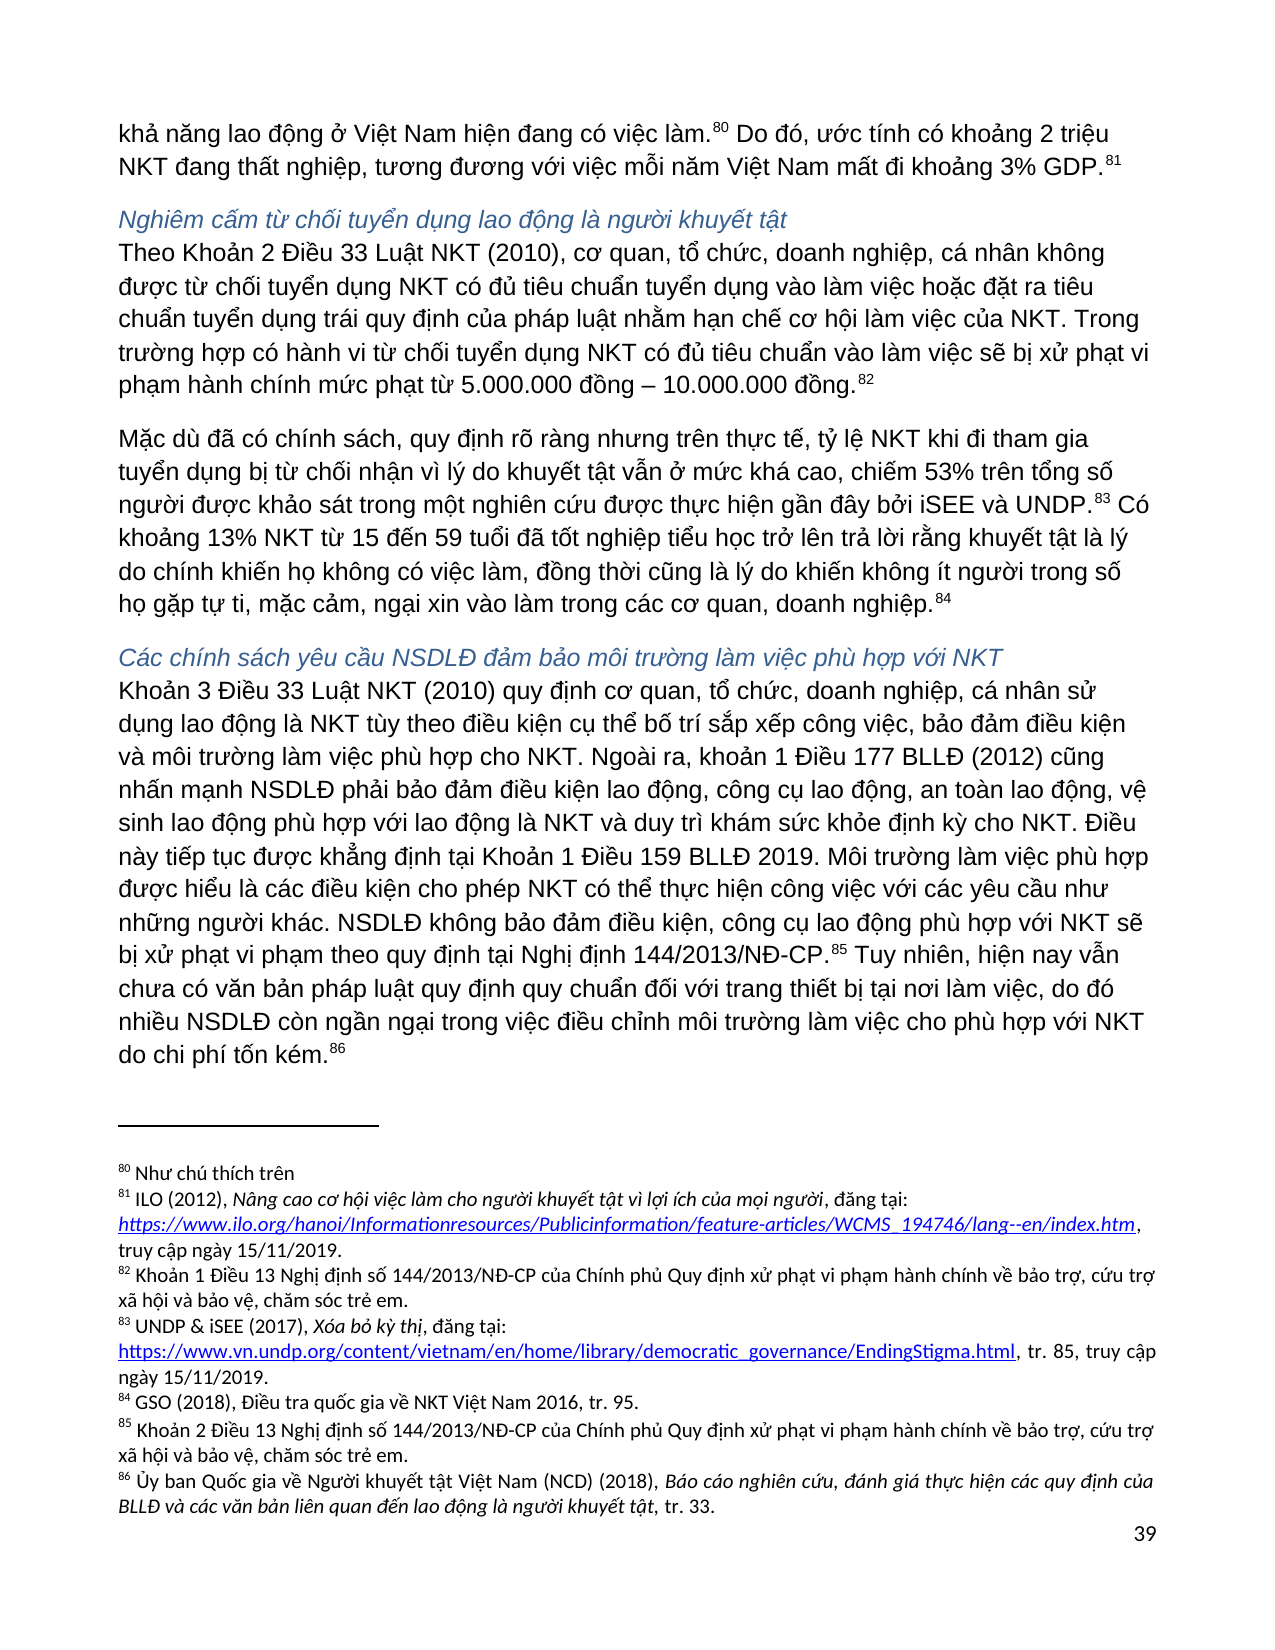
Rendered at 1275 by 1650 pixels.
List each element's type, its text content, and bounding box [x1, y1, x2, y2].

text Theo Khoản 2 Điều 33 Luật NKT (2010), cơ quan, tổ chức, doanh nghiệp, cá nhân không được từ chối tuyển dụng NKT có đủ tiêu chuẩn tuyển dụng vào làm việc hoặc đặt ra tiêu chuẩn tuyển dụng trái quy định của pháp luật nhằm hạn chế cơ hội làm việc của NKT. Trong trường hợp có hành vi từ chối tuyển dụng NKT có đủ tiêu chuẩn vào làm việc sẽ bị xử phạt vi phạm hành chính mức phạt từ 5.000.000 đồng – 10.000.000 đồng. [118, 238, 1156, 399]
subtitle Các chính sách yêu cầu NSDLĐ đảm bảo môi trường làm việc phù hợp với NKT [118, 643, 1156, 672]
subtitle Nghiêm cấm từ chối tuyển dụng lao động là người khuyết tật [118, 205, 1156, 234]
text Tuy nhiên, dù đã có các chính sách và kế hoạch thúc đẩy việc làm, lao động là NKT vẫn chưa được đề cập đến như một nhóm mục tiêu cụ thể trong Chiến lược phát triển bền vững của Việt Nam 2011-2020, Chiến lược hội nhập quốc tế về lao động và xã hội đến năm 2020 và Kế hoạch phát triển kinh tế xã hội 5 năm giai đoạn 2016-2020. Các chương trình và chiến lược hiện mới đang hỗ trợ cho NKT tập trung vào an sinh xã hội và trợ giúp xã hội cho NKT mà không chú ý đến các cơ hội việc làm. Chỉ 30% trong số NKT trong độ tuổi và có khả năng lao động ở Việt Nam hiện đang có việc làm. Do đó, ước tính có khoảng 2 triệu NKT đang thất nghiệp, tương đương với việc mỗi năm Việt Nam mất đi khoảng 3% GDP. [118, 118, 1156, 180]
text Khoản 3 Điều 33 Luật NKT (2010) quy định cơ quan, tổ chức, doanh nghiệp, cá nhân sử dụng lao động là NKT tùy theo điều kiện cụ thể bố trí sắp xếp công việc, bảo đảm điều kiện và môi trường làm việc phù hợp cho NKT. Ngoài ra, khoản 1 Điều 177 BLLĐ (2012) cũng nhấn mạnh NSDLĐ phải bảo đảm điều kiện lao động, công cụ lao động, an toàn lao động, vệ sinh lao động phù hợp với lao động là NKT và duy trì khám sức khỏe định kỳ cho NKT. Điều này tiếp tục được khẳng định tại Khoản 1 Điều 159 BLLĐ 2019. Môi trường làm việc phù hợp được hiểu là các điều kiện cho phép NKT có thể thực hiện công việc với các yêu cầu như những người khác. NSDLĐ không bảo đảm điều kiện, công cụ lao động phù hợp với NKT sẽ bị xử phạt vi phạm theo quy định tại Nghị định 144/2013/NĐ-CP. Tuy nhiên, hiện nay vẫn chưa có văn bản pháp luật quy định quy chuẩn đối với trang thiết bị tại nơi làm việc, do đó nhiều NSDLĐ còn ngần ngại trong việc điều chỉnh môi trường làm việc cho phù hợp với NKT do chi phí tốn kém. [118, 676, 1156, 1068]
text Mặc dù đã có chính sách, quy định rõ ràng nhưng trên thực tế, tỷ lệ NKT khi đi tham gia tuyển dụng bị từ chối nhận vì lý do khuyết tật vẫn ở mức khá cao, chiếm 53% trên tổng số người được khảo sát trong một nghiên cứu được thực hiện gần đây bởi iSEE và UNDP. Có khoảng 13% NKT từ 15 đến 59 tuổi đã tốt nghiệp tiểu học trở lên trả lời rằng khuyết tật là lý do chính khiến họ không có việc làm, đồng thời cũng là lý do khiến không ít người trong số họ gặp tự ti, mặc cảm, ngại xin vào làm trong các cơ quan, doanh nghiệp. [118, 424, 1156, 618]
